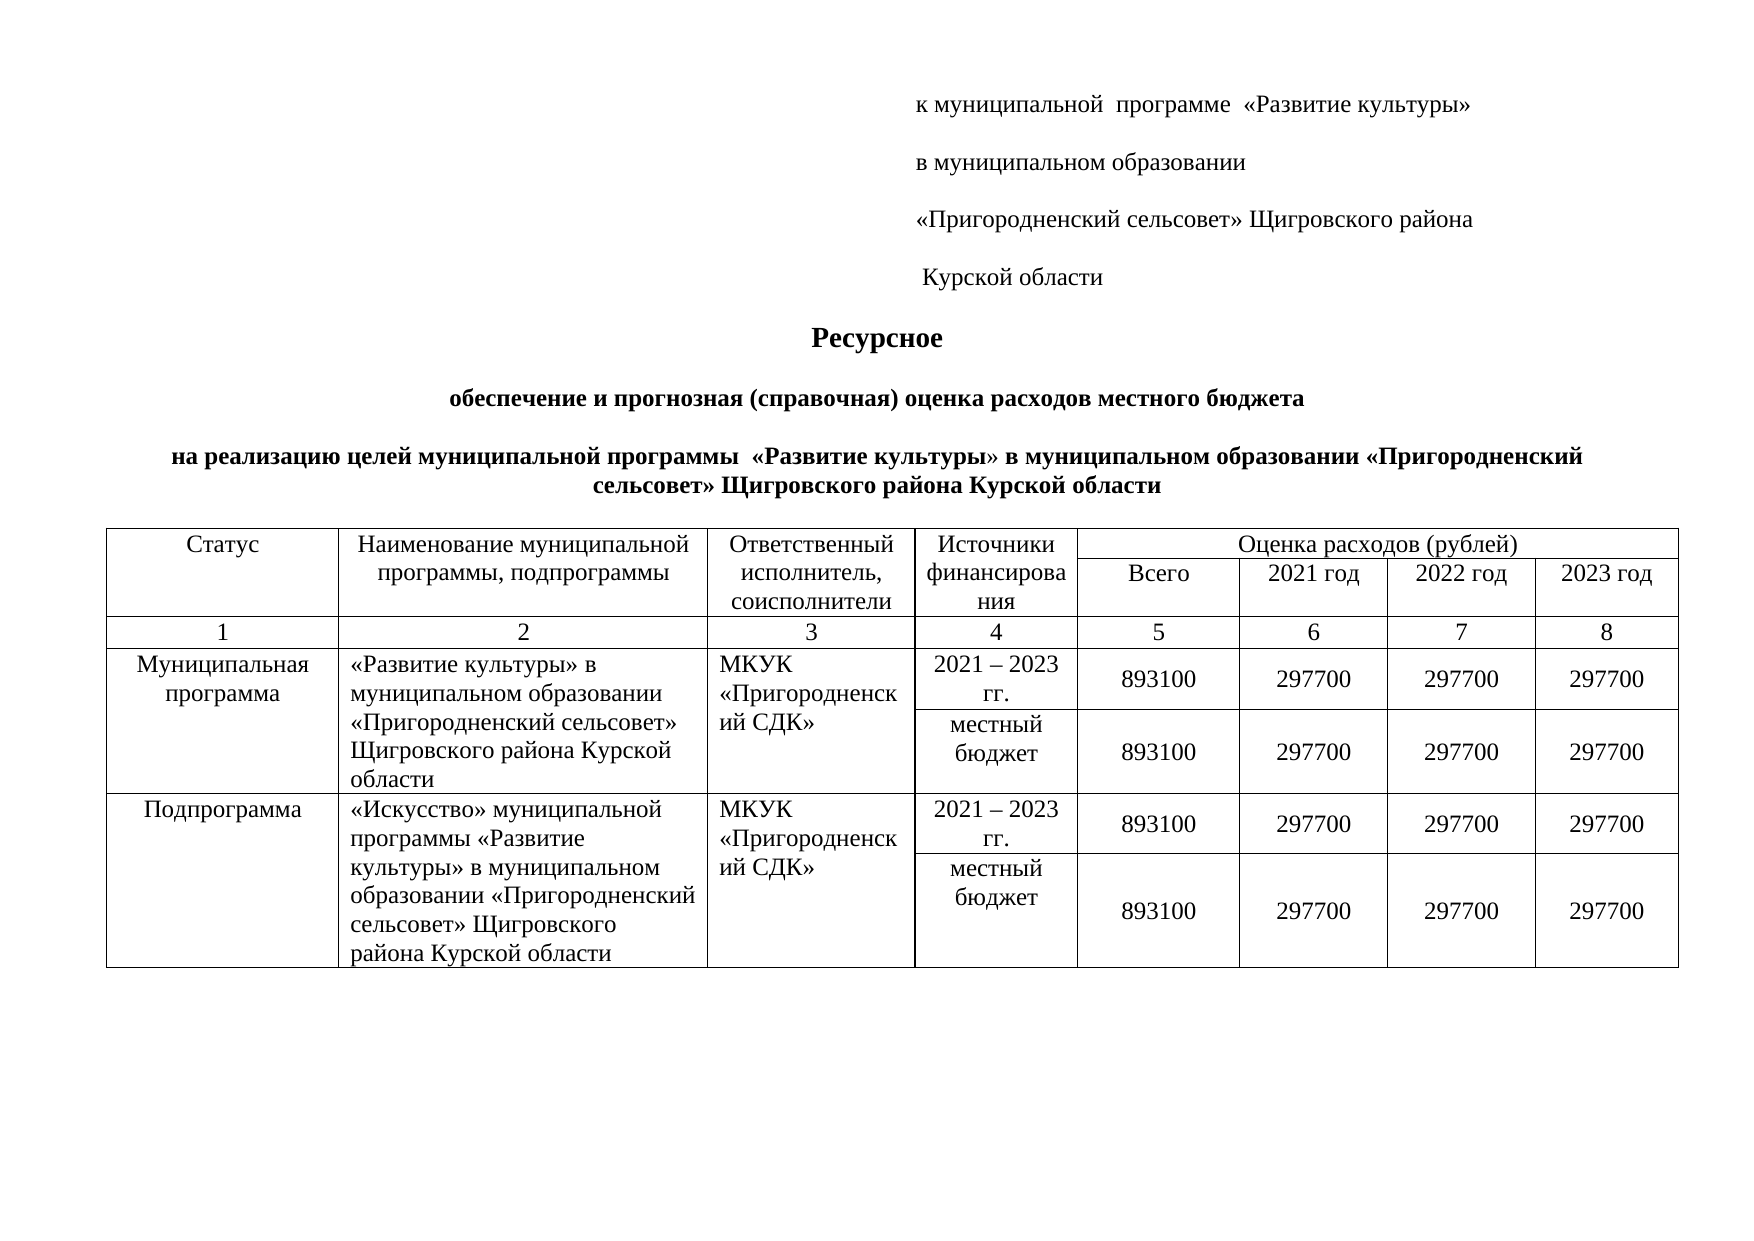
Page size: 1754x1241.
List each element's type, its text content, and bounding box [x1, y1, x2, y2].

table_cell 893100 [1078, 649, 1239, 708]
table_cell 297700 [1240, 794, 1387, 852]
table_cell Муниципальная программа [107, 649, 338, 793]
table_header Статус [107, 529, 338, 616]
text Курской области [118, 262, 1636, 291]
table_cell 1 [107, 617, 338, 648]
table_cell 297700 [1536, 794, 1678, 852]
table_cell МКУК «Пригородненский СДК» [708, 794, 914, 967]
table_cell 297700 [1388, 710, 1535, 793]
text в муниципальном образовании [118, 147, 1636, 175]
table_cell 297700 [1388, 794, 1535, 852]
table_cell 297700 [1388, 649, 1535, 708]
table_cell 2023 год [1536, 559, 1678, 616]
text Ресурсное [118, 320, 1636, 354]
table_cell «Искусство» муниципальной программы «Развитие культуры» в муниципальном образовании «Пригородненский сельсовет» Щигровского района Курской области [339, 794, 707, 967]
table_cell 893100 [1078, 710, 1239, 793]
table_cell 6 [1240, 617, 1387, 648]
text обеспечение и прогнозная (справочная) оценка расходов местного бюджета [118, 383, 1636, 412]
table_cell Всего [1078, 559, 1239, 616]
table_cell «Развитие культуры» в муниципальном образовании «Пригородненский сельсовет» Щигровского района Курской области [339, 649, 707, 793]
table_cell 2021 год [1240, 559, 1387, 616]
text к муниципальной программе «Развитие культуры» [118, 89, 1636, 117]
table_cell 297700 [1240, 710, 1387, 793]
table_header Оценка расходов (рублей) [1078, 529, 1678, 557]
table_cell 297700 [1240, 649, 1387, 708]
table_header Наименование муниципальной программы, подпрограммы [339, 529, 707, 616]
table_cell 4 [916, 617, 1077, 648]
table_cell 297700 [1388, 854, 1535, 967]
table_cell Подпрограмма [107, 794, 338, 967]
table_cell 297700 [1536, 854, 1678, 967]
table_cell 2021 – 2023 гг. [916, 794, 1077, 852]
table_cell 2022 год [1388, 559, 1535, 616]
table_cell 297700 [1240, 854, 1387, 967]
table_cell 8 [1536, 617, 1678, 648]
table_cell 5 [1078, 617, 1239, 648]
table_cell 2 [339, 617, 707, 648]
table_cell МКУК «Пригородненский СДК» [708, 649, 914, 793]
text на реализацию целей муниципальной программы «Развитие культуры» в муниципальном образовании «Пригородненский сельсовет» Щигровского района Курской области [118, 441, 1636, 498]
table_cell местный бюджет [916, 710, 1077, 793]
table_cell 297700 [1536, 649, 1678, 708]
table_cell местный бюджет [916, 854, 1077, 967]
table_cell 2021 – 2023 гг. [916, 649, 1077, 708]
table_cell 3 [708, 617, 914, 648]
table_cell 893100 [1078, 794, 1239, 852]
table_cell 893100 [1078, 854, 1239, 967]
table_cell 297700 [1536, 710, 1678, 793]
table_header Ответственный исполнитель, соисполнители [708, 529, 914, 616]
table_cell 7 [1388, 617, 1535, 648]
table_header Источники финансирования [916, 529, 1077, 616]
text «Пригородненский сельсовет» Щигровского района [118, 204, 1636, 233]
